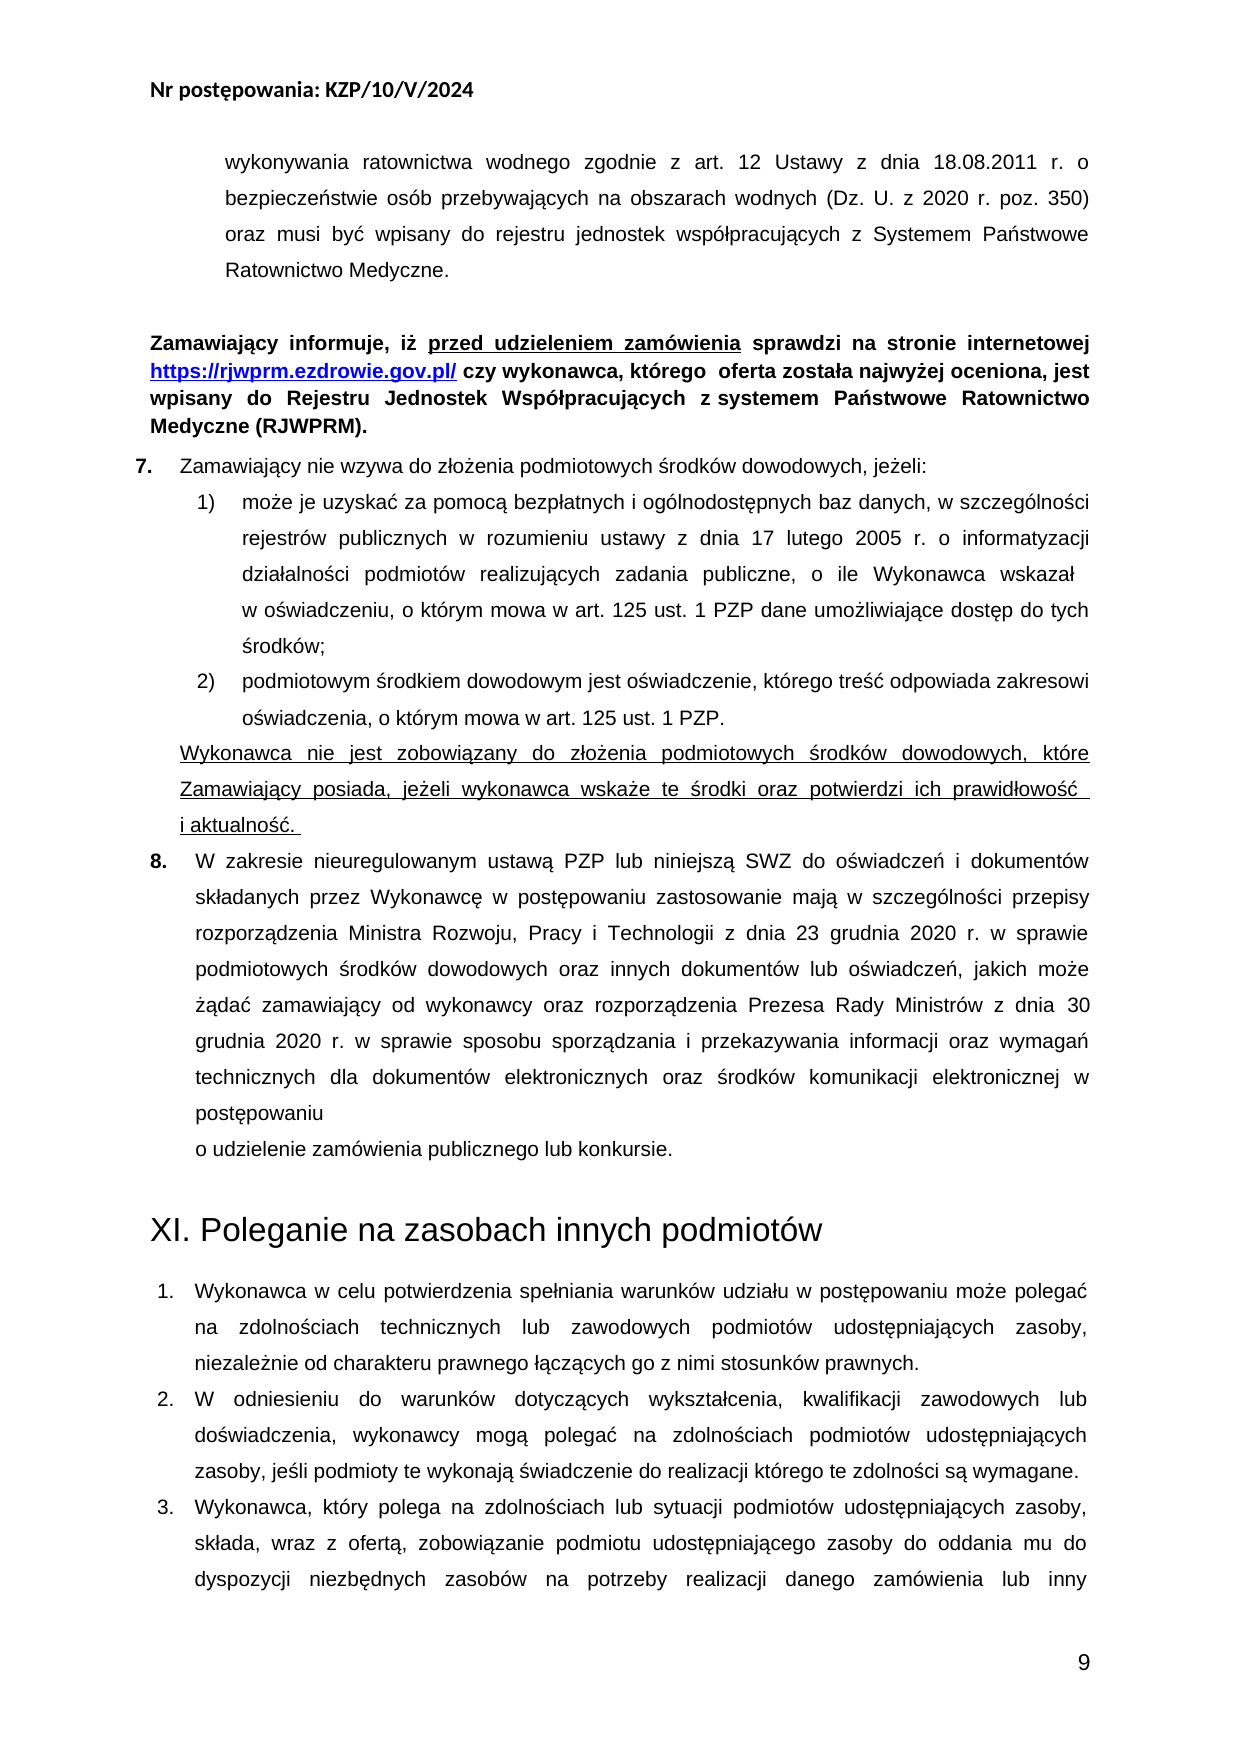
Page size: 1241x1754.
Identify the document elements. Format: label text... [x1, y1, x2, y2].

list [194, 150, 1090, 282]
list Wykonawca w celu potwierdzenia spełniania warunków udziału w postępowaniu może polegać na zdolnościach technicznych lub zawodowych podmiotów udostępniających zasoby, niezależnie od charakteru prawnego łączących go z nimi stosunków prawnych. [157, 1279, 1088, 1375]
list W zakresie nieuregulowanym ustawą PZP lub niniejszą SWZ do oświadczeń i dokumentów składanych przez Wykonawcę w postępowaniu zastosowanie mają w szczególności przepisy rozporządzenia Ministra Rozwoju, Pracy i Technologii z dnia 23 grudnia 2020 r. w sprawie podmiotowych środków dowodowych oraz innych dokumentów lub oświadczeń, jakich może żądać zamawiający od wykonawcy oraz rozporządzenia Prezesa Rady Ministrów z dnia 30 grudnia 2020 r. w sprawie sposobu sporządzania i przekazywania informacji oraz wymagań technicznych dla dokumentów elektronicznych oraz środków komunikacji elektronicznej w postępowaniu o udzielenie zamówienia publicznego lub konkursie. [150, 849, 1090, 1161]
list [157, 1495, 1088, 1591]
list Zamawiający nie wzywa do złożenia podmiotowych środków dowodowych, jeżeli: [135, 454, 1090, 478]
text Wykonawca nie jest zobowiązany do złożenia podmiotowych środków dowodowych, które Zamawiający posiada, jeżeli wykonawca wskaże te środki oraz potwierdzi ich prawidłowość i aktualność. [179, 799, 1090, 837]
text Wykonawca nie jest zobowiązany do złożenia podmiotowych środków dowodowych, które Zamawiający posiada, jeżeli wykonawca wskaże te środki oraz potwierdzi ich prawidłowość i aktualność. [179, 763, 1090, 798]
subtitle XI. Poleganie na zasobach innych podmiotów [150, 1210, 1090, 1248]
subtitle Zamawiający informuje, iż przed udzieleniem zamówienia sprawdzi na stronie internetowej https://rjwprm.ezdrowie.gov.pl/ czy wykonawca, którego oferta została najwyżej oceniona, jest wpisany do Rejestru Jednostek Współpracujących z systemem Państwowe Ratownictwo Medyczne (RJWPRM). [150, 331, 1090, 438]
list W odniesieniu do warunków dotyczących wykształcenia, kwalifikacji zawodowych lub doświadczenia, wykonawcy mogą polegać na zdolnościach podmiotów udostępniających zasoby, jeśli podmioty te wykonają świadczenie do realizacji którego te zdolności są wymagane. [157, 1387, 1088, 1483]
text 1) może je uzyskać za pomocą bezpłatnych i ogólnodostępnych baz danych, w szczególności rejestrów publicznych w rozumieniu ustawy z dnia 17 lutego 2005 r. o informatyzacji działalności podmiotów realizujących zadania publiczne, o ile Wykonawca wskazał w oświadczeniu, o którym mowa w art. 125 ust. 1 PZP dane umożliwiające dostęp do tych środków; [197, 490, 1090, 657]
text 2) podmiotowym środkiem dowodowym jest oświadczenie, którego treść odpowiada zakresowi oświadczenia, o którym mowa w art. 125 ust. 1 PZP. [197, 669, 1090, 729]
text Wykonawca nie jest zobowiązany do złożenia podmiotowych środków dowodowych, które Zamawiający posiada, jeżeli wykonawca wskaże te środki oraz potwierdzi ich prawidłowość i aktualność. [179, 741, 1090, 762]
